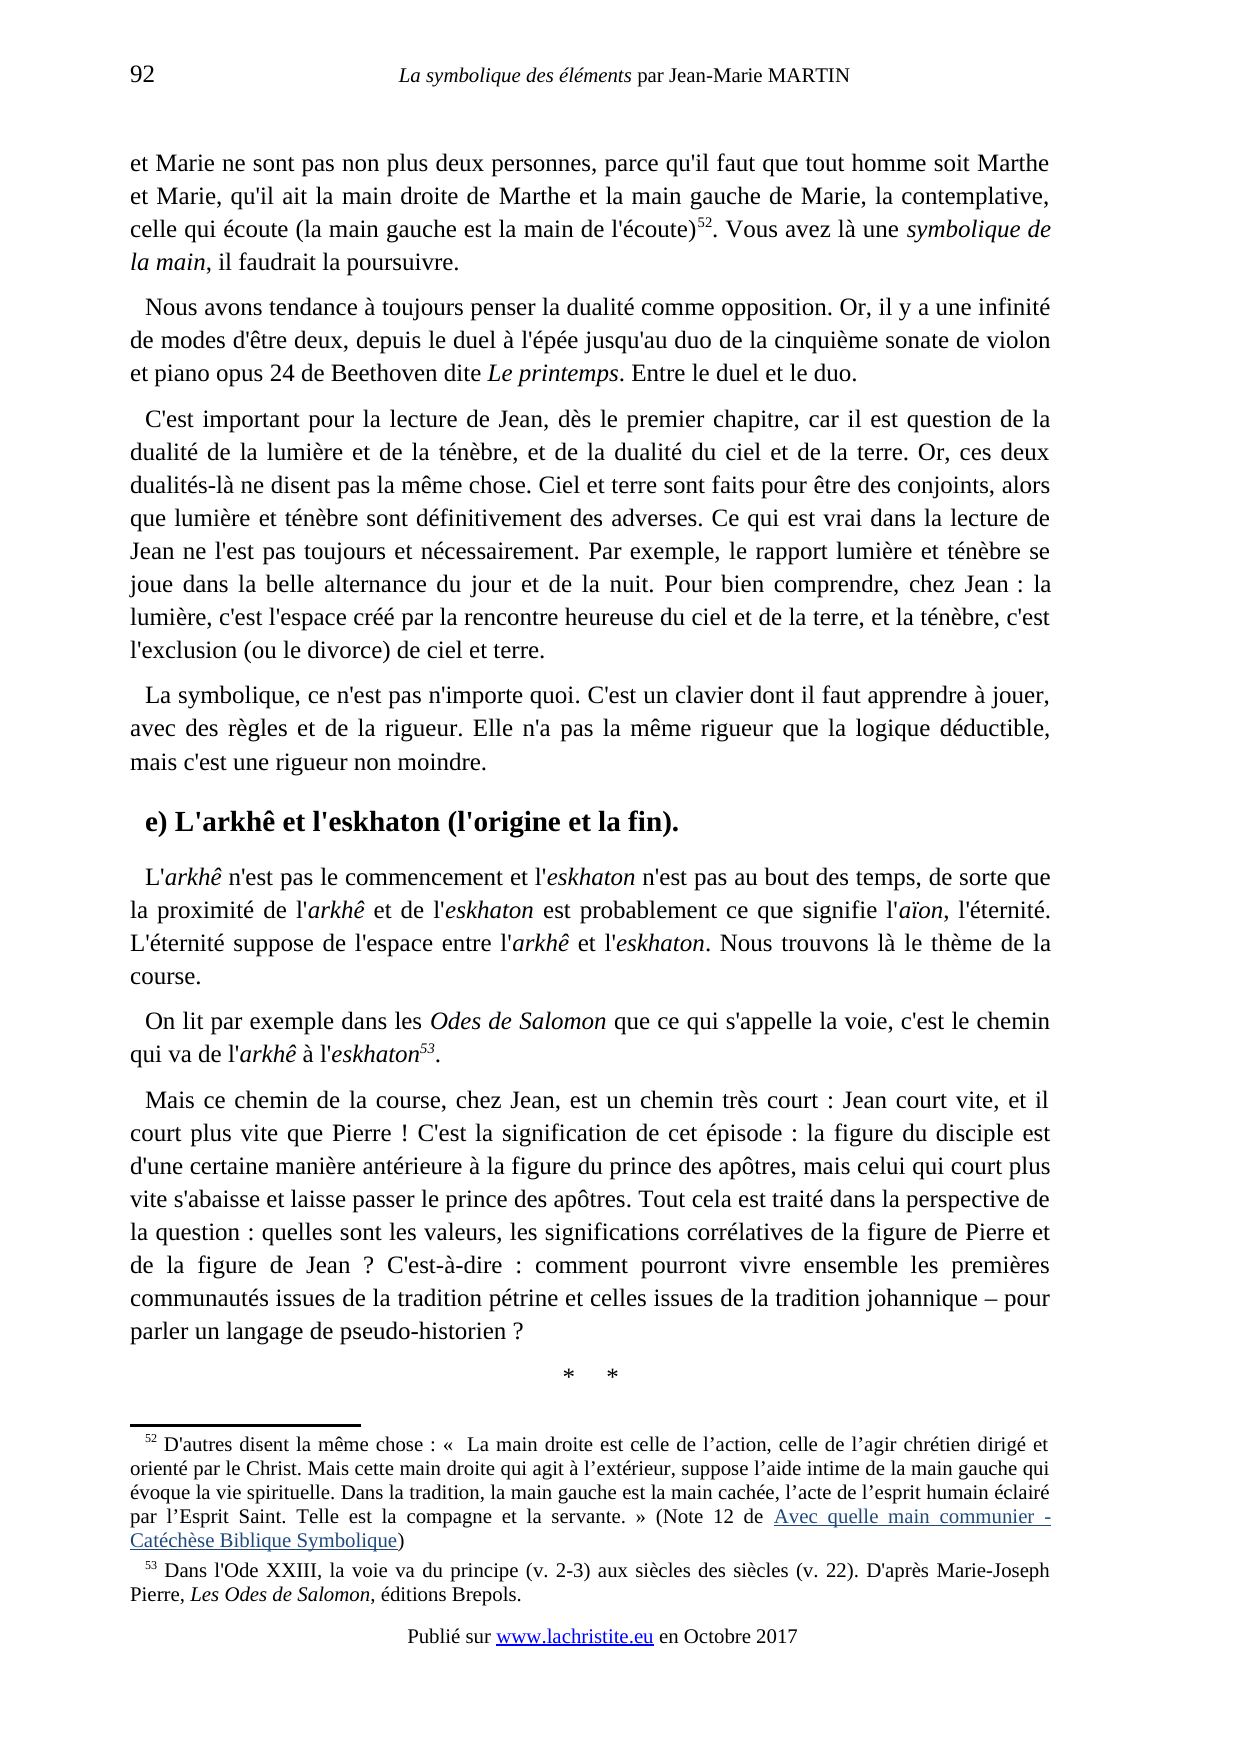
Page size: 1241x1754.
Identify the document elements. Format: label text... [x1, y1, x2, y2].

text C'est important pour la lecture de Jean, dès le premier chapitre, car il est question de la dualité de la lumière et de la ténèbre, et de la dualité du ciel et de la terre. Or, ces deux dualités-là ne disent pas la même chose. Ciel et terre sont faits pour être des conjoints, alors que lumière et ténèbre sont définitivement des adverses. Ce qui est vrai dans la lecture de Jean ne l'est pas toujours et nécessairement. Par exemple, le rapport lumière et ténèbre se joue dans la belle alternance du jour et de la nuit. Pour bien comprendre, chez Jean : la lumière, c'est l'espace créé par la rencontre heureuse du ciel et de la terre, et la ténèbre, c'est l'exclusion (ou le divorce) de ciel et terre. [130, 404, 1051, 664]
text Mais ce chemin de la course, chez Jean, est un chemin très court : Jean court vite, et il court plus vite que Pierre ! C'est la signification de cet épisode : la figure du disciple est d'une certaine manière antérieure à la figure du prince des apôtres, mais celui qui court plus vite s'abaisse et laisse passer le prince des apôtres. Tout cela est traité dans la perspective de la question : quelles sont les valeurs, les significations corrélatives de la figure de Pierre et de la figure de Jean ? C'est-à-dire : comment pourront vivre ensemble les premières communautés issues de la tradition pétrine et celles issues de la tradition johannique – pour parler un langage de pseudo-historien ? [130, 1085, 1051, 1345]
list * * [130, 1362, 1051, 1390]
text La symbolique, ce n'est pas n'importe quoi. C'est un clavier dont il faut apprendre à jouer, avec des règles et de la rigueur. Elle n'a pas la même rigueur que la logique déductible, mais c'est une rigueur non moindre. [130, 681, 1051, 775]
text Nous avons tendance à toujours penser la dualité comme opposition. Or, il y a une infinité de modes d'être deux, depuis le duel à l'épée jusqu'au duo de la cinquième sonate de violon et piano opus 24 de Beethoven dite Le printemps. Entre le duel et le duo. [130, 292, 1051, 387]
text L'arkhê n'est pas le commencement et l'eskhaton n'est pas au bout des temps, de sorte que la proximité de l'arkhê et de l'eskhaton est probablement ce que signifie l'aïon, l'éternité. L'éternité suppose de l'espace entre l'arkhê et l'eskhaton. Nous trouvons là le thème de la course. [130, 862, 1051, 990]
text On lit par exemple dans les Odes de Salomon que ce qui s'appelle la voie, c'est le chemin qui va de l'arkhê à l'eskhaton. [130, 1006, 1051, 1068]
subtitle e) L'arkhê et l'eskhaton (l'origine et la fin). [130, 804, 1051, 838]
